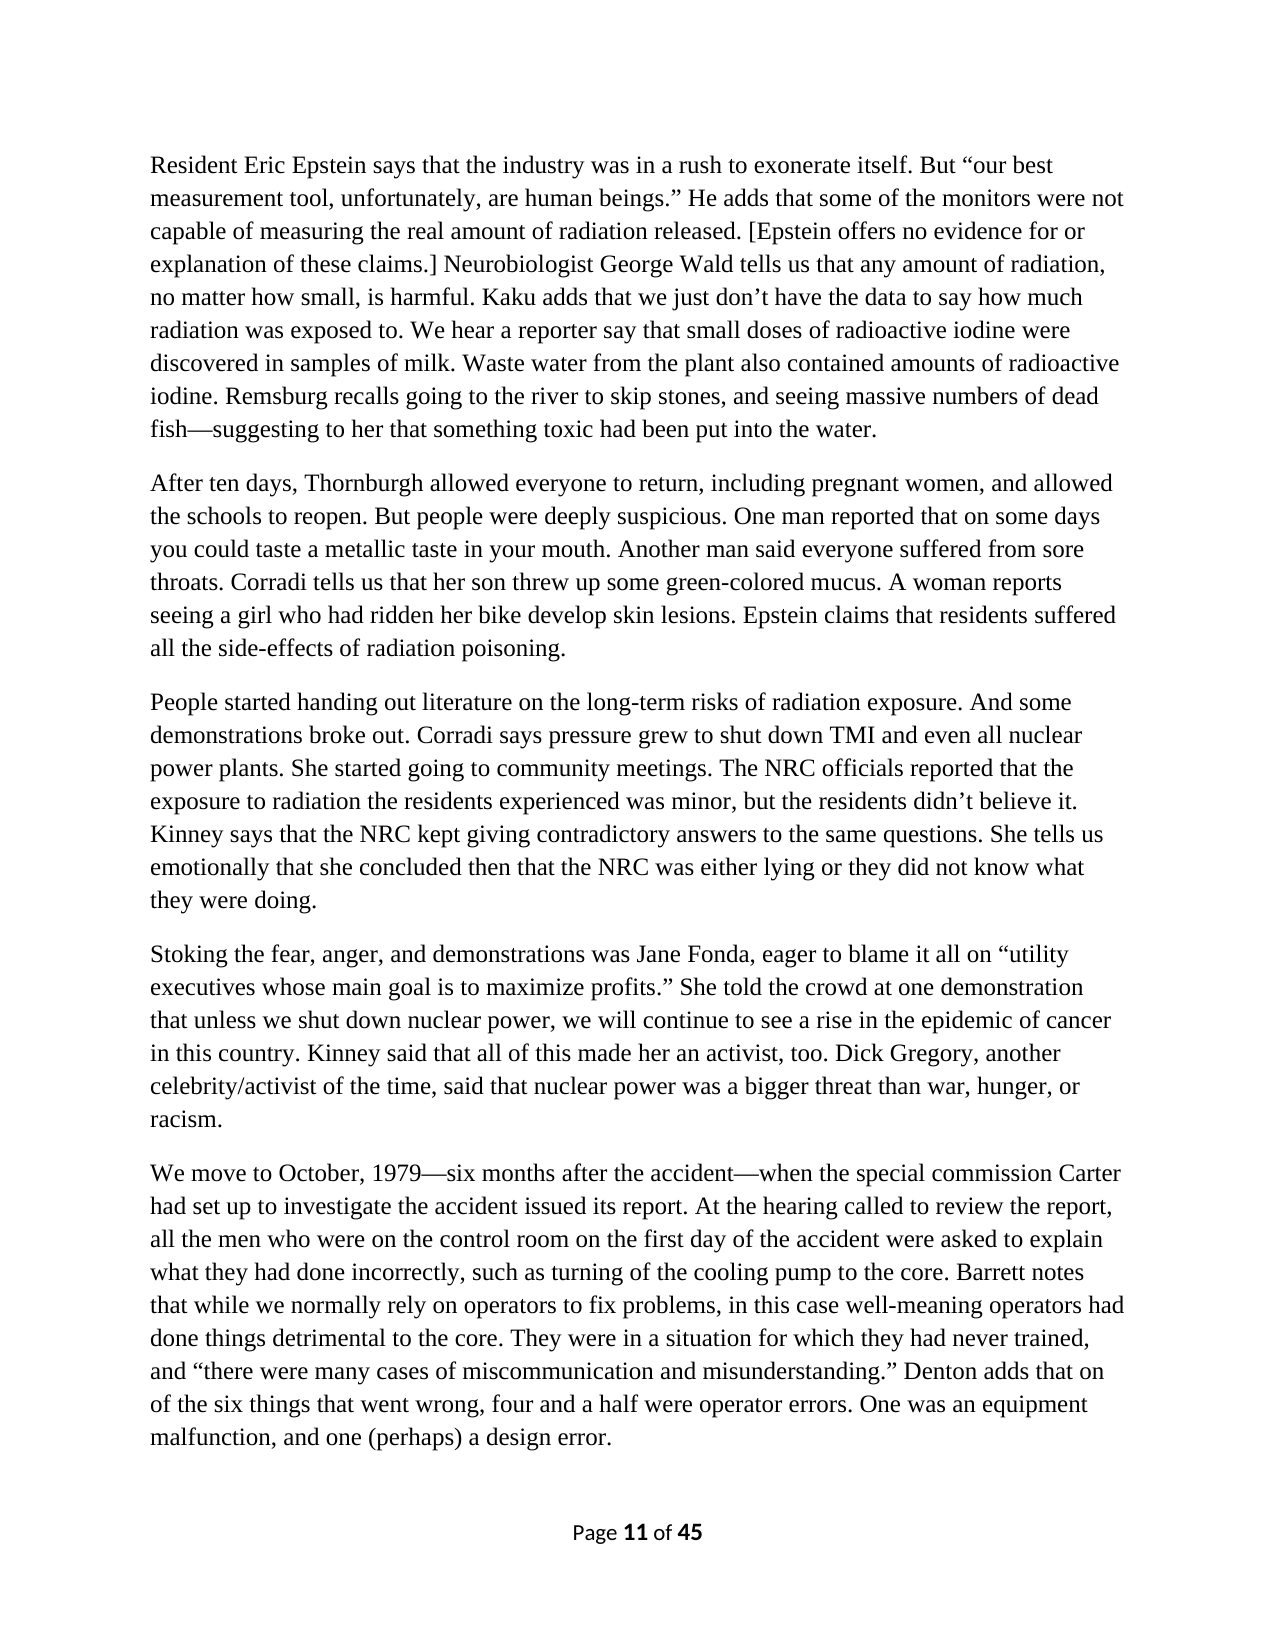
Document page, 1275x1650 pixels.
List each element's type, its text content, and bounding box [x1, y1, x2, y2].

text After ten days, Thornburgh allowed everyone to return, including pregnant women, and allowed the schools to reopen. But people were deeply suspicious. One man reported that on some days you could taste a metallic taste in your mouth. Another man said everyone suffered from sore throats. Corradi tells us that her son threw up some green-colored mucus. A woman reports seeing a girl who had ridden her bike develop skin lesions. Epstein claims that residents suffered all the side-effects of radiation poisoning. [150, 468, 1125, 662]
text Resident Eric Epstein says that the industry was in a rush to exonerate itself. But “our best measurement tool, unfortunately, are human beings.” He adds that some of the monitors were not capable of measuring the real amount of radiation released. [Epstein offers no evidence for or explanation of these claims.] Neurobiologist George Wald tells us that any amount of radiation, no matter how small, is harmful. Kaku adds that we just don’t have the data to say how much radiation was exposed to. We hear a reporter say that small doses of radioactive iodine were discovered in samples of milk. Waste water from the plant also contained amounts of radioactive iodine. Remsburg recalls going to the river to skip stones, and seeing massive numbers of dead fish—suggesting to her that something toxic had been put into the water. [150, 150, 1125, 443]
text We move to October, 1979—six months after the accident—when the special commission Carter had set up to investigate the accident issued its report. At the hearing called to review the report, all the men who were on the control room on the first day of the accident were asked to explain what they had done incorrectly, such as turning of the cooling pump to the core. Barrett notes that while we normally rely on operators to fix problems, in this case well-meaning operators had done things detrimental to the core. They were in a situation for which they had never trained, and “there were many cases of miscommunication and misunderstanding.” Denton adds that on of the six things that went wrong, four and a half were operator errors. One was an equipment malfunction, and one (perhaps) a design error. [150, 1158, 1125, 1451]
text People started handing out literature on the long-term risks of radiation exposure. And some demonstrations broke out. Corradi says pressure grew to shut down TMI and even all nuclear power plants. She started going to community meetings. The NRC officials reported that the exposure to radiation the residents experienced was minor, but the residents didn’t believe it. Kinney says that the NRC kept giving contradictory answers to the same questions. She tells us emotionally that she concluded then that the NRC was either lying or they did not know what they were doing. [150, 687, 1125, 914]
text Stoking the fear, anger, and demonstrations was Jane Fonda, eager to blame it all on “utility executives whose main goal is to maximize profits.” She told the crowd at one demonstration that unless we shut down nuclear power, we will continue to see a rise in the epidemic of cancer in this country. Kinney said that all of this made her an activist, too. Dick Gregory, another celebrity/activist of the time, said that nuclear power was a bigger threat than war, hunger, or racism. [150, 939, 1125, 1133]
